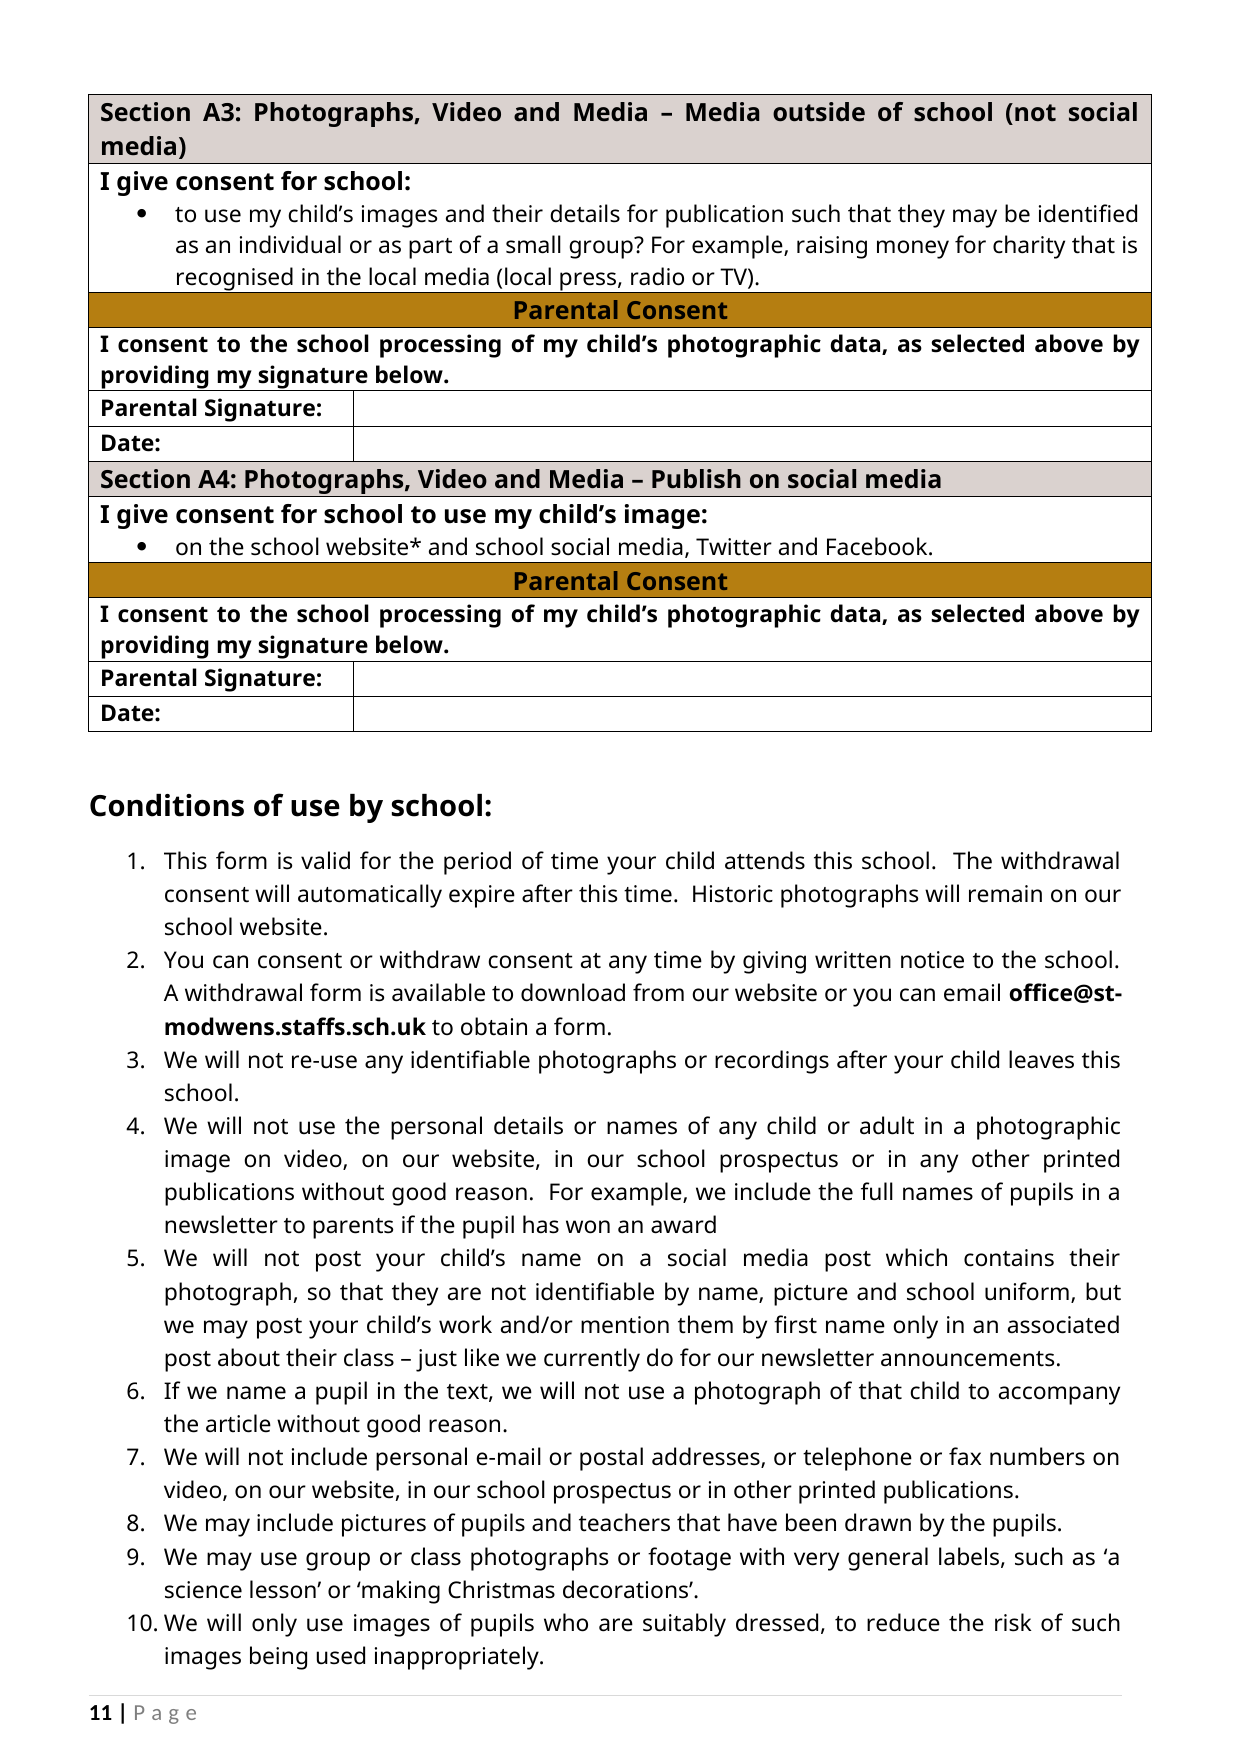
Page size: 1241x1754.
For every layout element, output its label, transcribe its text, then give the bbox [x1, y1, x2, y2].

table_cell Date: [89, 697, 353, 731]
table_header Section A3: Photographs, Video and Media – Media outside of school (not social media) [89, 95, 1151, 163]
table_cell Date: [89, 427, 353, 461]
table_cell Parental Consent [89, 563, 1151, 597]
list We will not post your child’s name on a social media post which contains their photograph, so that they are not identifiable by name, picture and school uniform, but we may post your child’s work and/or mention them by first name only in an associated post about their class – just like we currently do for our newsletter announcements. [126, 1242, 1122, 1373]
table_cell I give consent for school: to use my child’s images and their details for publication such that they may be identified as an individual or as part of a small group? For example, raising money for charity that is recognised in the local media (local press, radio or TV). [89, 164, 1151, 292]
list We may use group or class photographs or footage with very general labels, such as ‘a science lesson’ or ‘making Christmas decorations’. [126, 1541, 1122, 1605]
table_cell Section A4: Photographs, Video and Media – Publish on social media [89, 462, 1151, 496]
list You can consent or withdraw consent at any time by giving written notice to the school. A withdrawal form is available to download from our website or you can email office@st-modwens.staffs.sch.uk to obtain a form. [126, 944, 1122, 1042]
table_cell I give consent for school to use my child’s image: on the school website* and school social media, Twitter and Facebook. [89, 497, 1151, 562]
list We will not include personal e-mail or postal addresses, or telephone or fax numbers on video, on our website, in our school prospectus or in other printed publications. [126, 1441, 1122, 1506]
list If we name a pupil in the text, we will not use a photograph of that child to accompany the article without good reason. [126, 1375, 1122, 1439]
table_cell [354, 391, 1151, 426]
table_cell [354, 697, 1151, 731]
list We will not re-use any identifiable photographs or recordings after your child leaves this school. [126, 1044, 1122, 1108]
list We will only use images of pupils who are suitably dressed, to reduce the risk of such images being used inappropriately. [126, 1607, 1122, 1671]
table_cell I consent to the school processing of my child’s photographic data, as selected above by providing my signature below. [89, 328, 1151, 390]
list This form is valid for the period of time your child attends this school. The withdrawal consent will automatically expire after this time. Historic photographs will remain on our school website. [126, 845, 1122, 942]
table_cell Parental Consent [89, 293, 1151, 327]
table_cell [354, 662, 1151, 696]
text Conditions of use by school: [89, 785, 1122, 825]
table_cell I consent to the school processing of my child’s photographic data, as selected above by providing my signature below. [89, 598, 1151, 661]
list We will not use the personal details or names of any child or adult in a photographic image on video, on our website, in our school prospectus or in any other printed publications without good reason. For example, we include the full names of pupils in a newsletter to parents if the pupil has won an award [126, 1110, 1122, 1241]
list We may include pictures of pupils and teachers that have been drawn by the pupils. [126, 1507, 1122, 1539]
table_cell Parental Signature: [89, 391, 353, 426]
table_cell [354, 427, 1151, 461]
table_cell Parental Signature: [89, 662, 353, 696]
